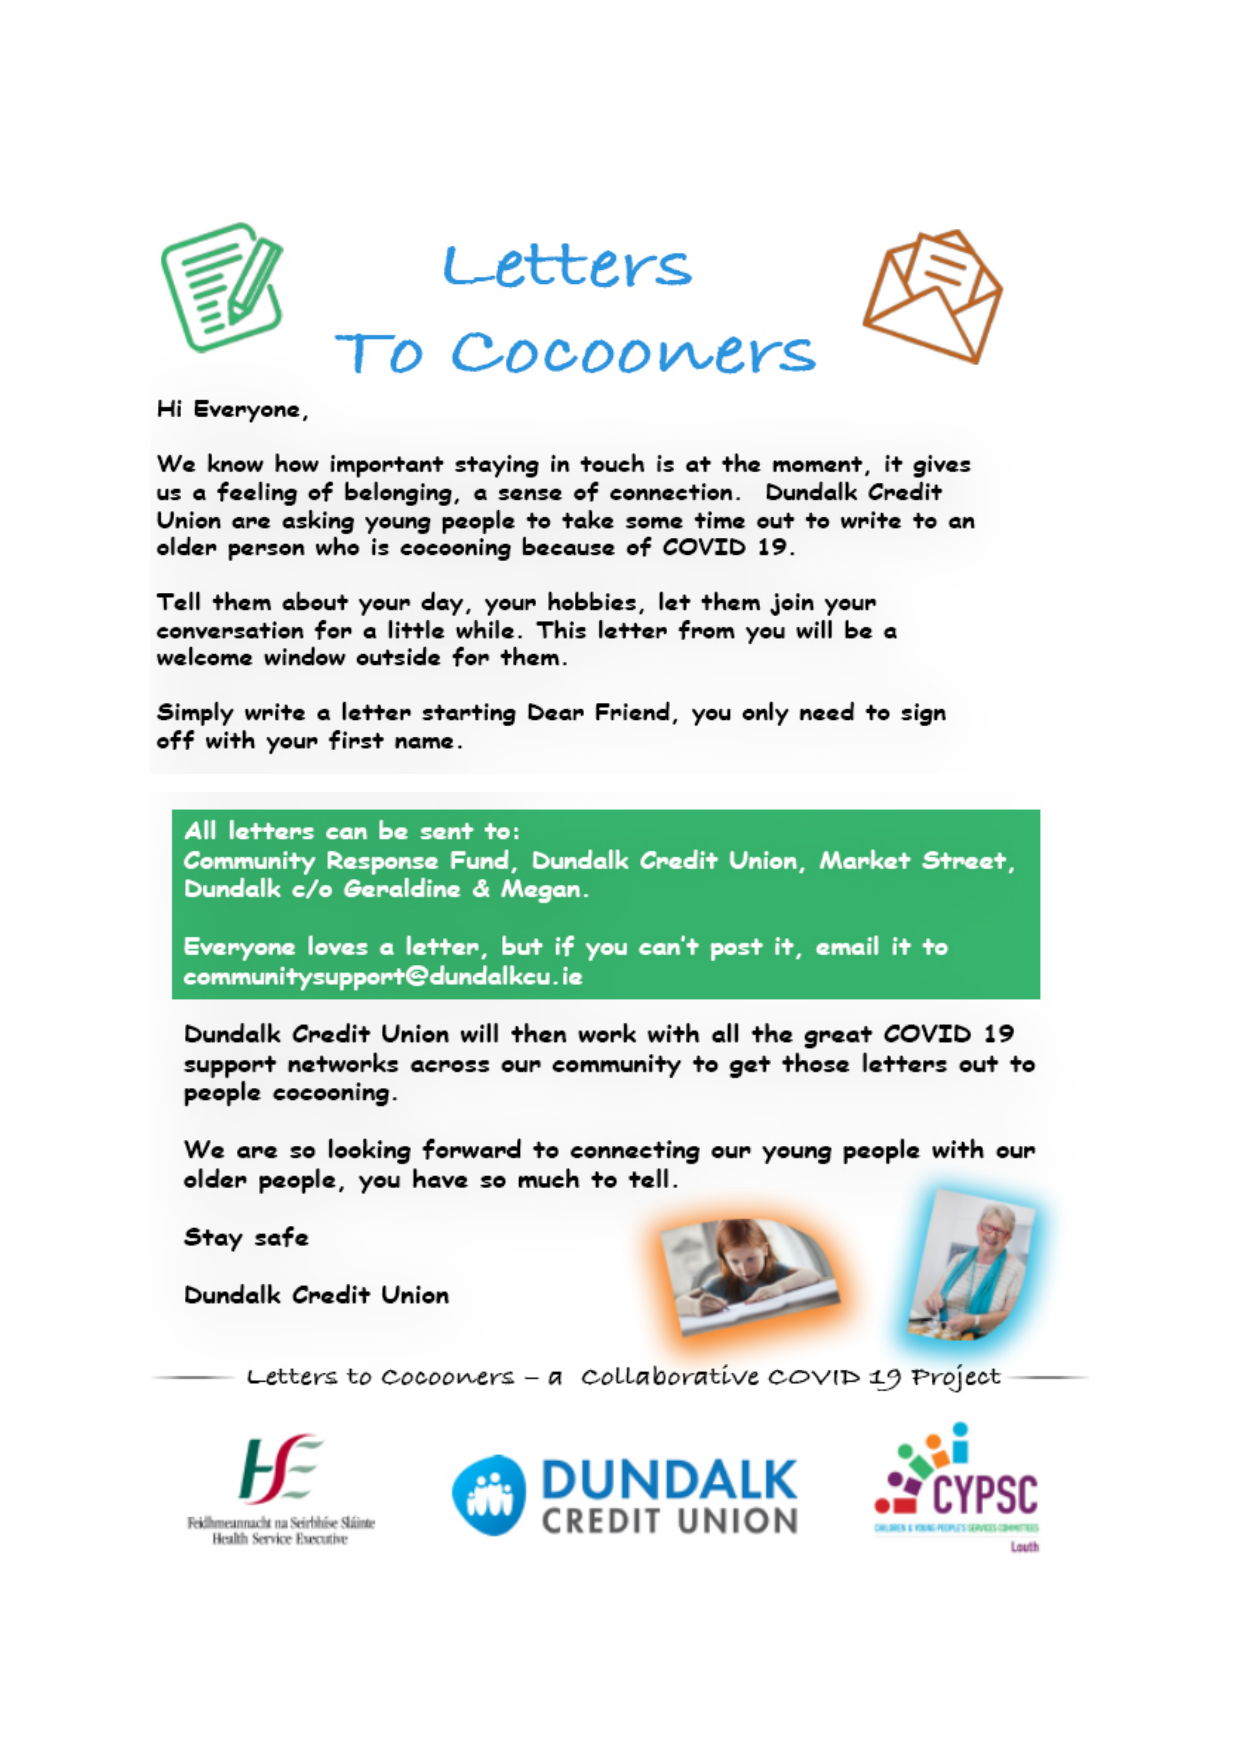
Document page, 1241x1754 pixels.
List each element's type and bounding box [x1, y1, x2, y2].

picture [150, 150, 1091, 774]
picture [150, 792, 1091, 1578]
